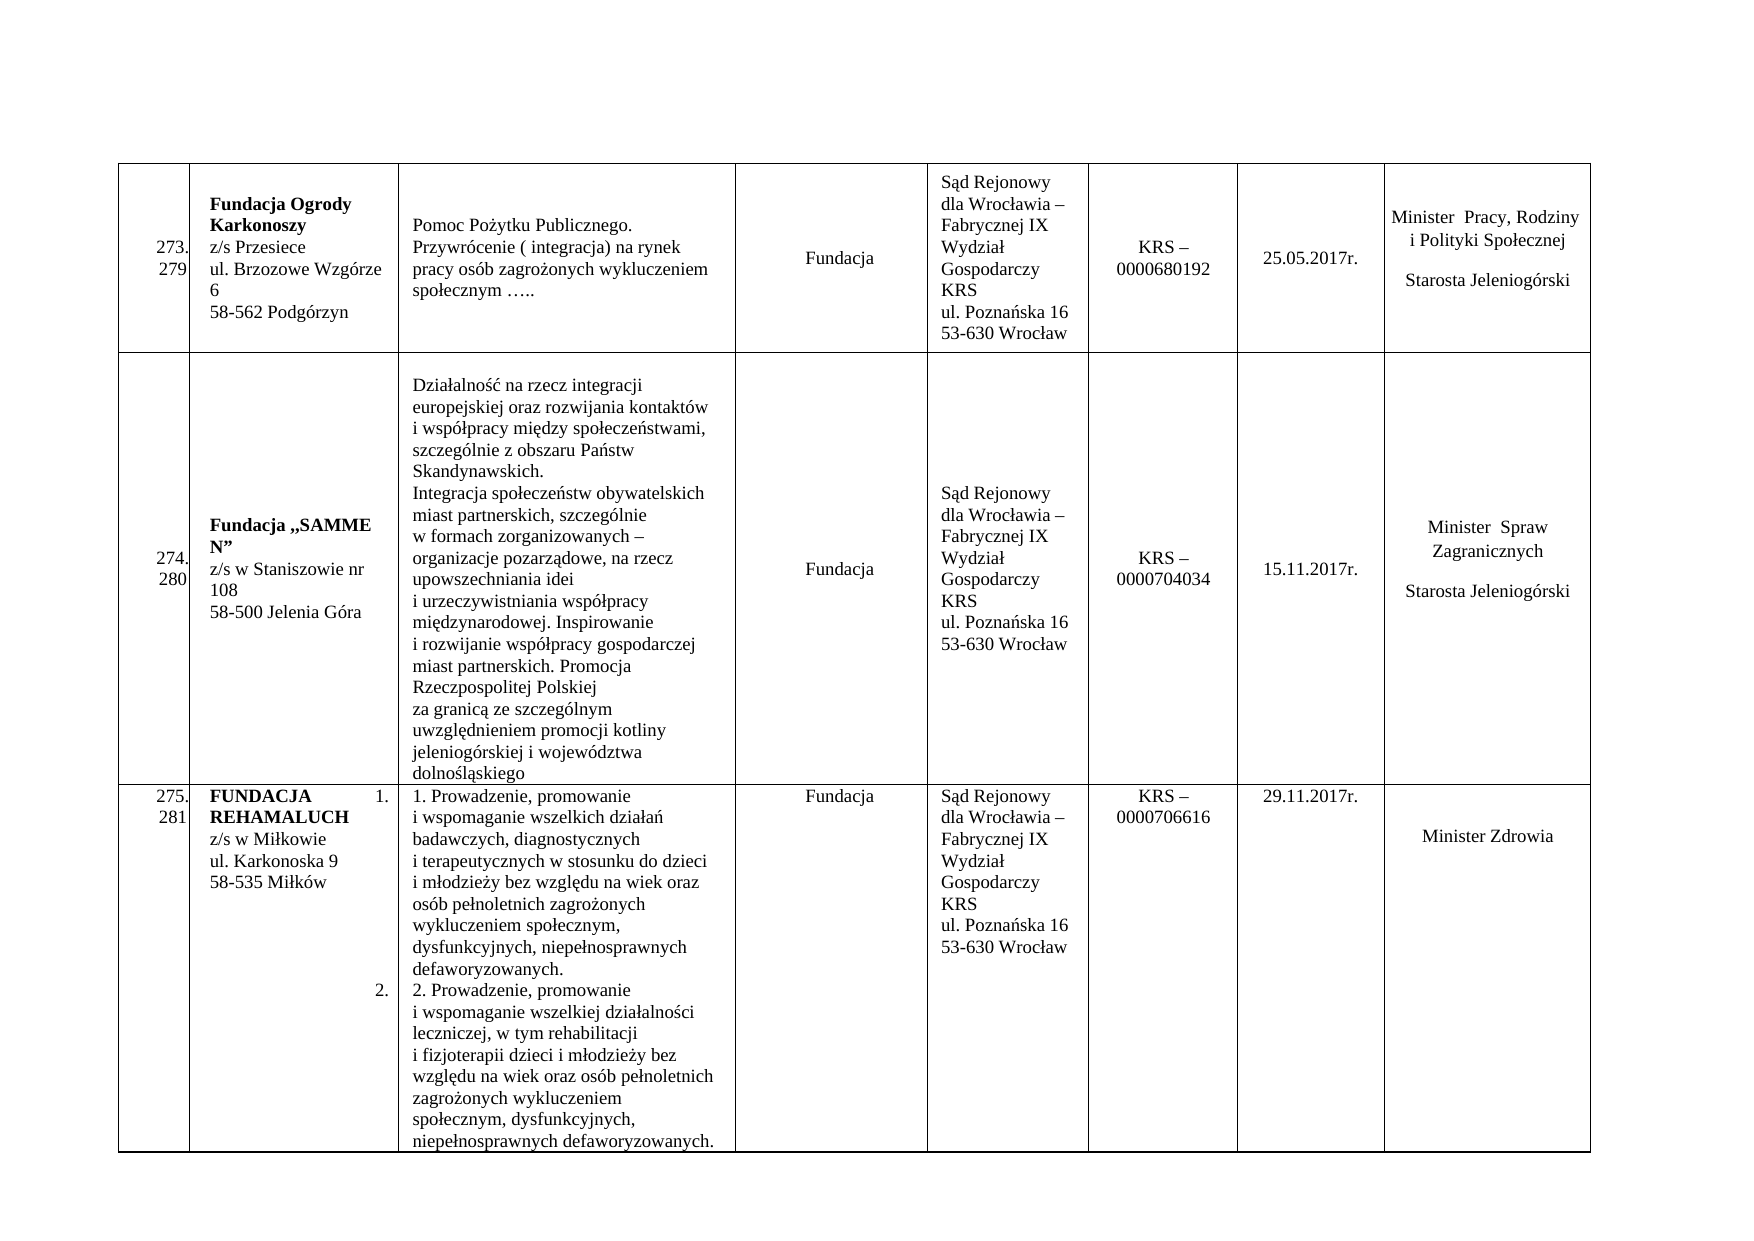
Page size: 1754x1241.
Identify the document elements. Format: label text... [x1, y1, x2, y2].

table_cell Fundacja [736, 353, 927, 784]
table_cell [190, 785, 398, 1151]
table_cell 280 [119, 353, 189, 784]
table_cell 279 [119, 164, 189, 352]
table_cell 15.11.2017r. [1238, 353, 1384, 784]
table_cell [928, 164, 1088, 352]
table_cell 29.11.2017r. [1238, 785, 1384, 1151]
table_cell 281 [119, 785, 189, 1151]
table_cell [928, 785, 1088, 1151]
table_cell KRS – 0000680192 [1089, 164, 1237, 352]
table_cell KRS – 0000704034 [1089, 353, 1237, 784]
table_cell Minister Pracy, Rodziny i Polityki Społecznej Starosta Jeleniogórski [1385, 164, 1590, 352]
table_cell Fundacja Ogrody Karkonoszy z/s Przesiece ul. Brzozowe Wzgórze 6 58-562 Podgórzyn [190, 164, 398, 352]
table_cell 25.05.2017r. [1238, 164, 1384, 352]
table_cell Fundacja [736, 785, 927, 1151]
table_cell Minister Spraw Zagranicznych Starosta Jeleniogórski [1385, 353, 1590, 784]
table_cell Sąd Rejonowy dla Wrocławia – Fabrycznej IX Wydział Gospodarczy KRS ul. Poznańska 16 53-630 Wrocław [928, 353, 1088, 784]
table_cell KRS – 0000706616 [1089, 785, 1237, 1151]
table_cell Pomoc Pożytku Publicznego. Przywrócenie ( integracja) na rynek pracy osób zagrożonych wykluczeniem społecznym ….. [399, 164, 735, 352]
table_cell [399, 785, 735, 1151]
table_cell Fundacja [736, 164, 927, 352]
table_cell Minister Zdrowia [1385, 785, 1590, 1151]
table_cell Fundacja ,,SAMMEN” z/s w Staniszowie nr 108 58-500 Jelenia Góra [190, 353, 398, 784]
table_cell Działalność na rzecz integracji europejskiej oraz rozwijania kontaktów i współpracy między społeczeństwami, szczególnie z obszaru Państw Skandynawskich. Integracja społeczeństw obywatelskich miast partnerskich, szczególnie w formach zorganizowanych – organizacje pozarządowe, na rzecz upowszechniania idei i urzeczywistniania współpracy międzynarodowej. Inspirowanie i rozwijanie współpracy gospodarczej miast partnerskich. Promocja Rzeczpospolitej Polskiej za granicą ze szczególnym uwzględnieniem promocji kotliny jeleniogórskiej i województwa dolnośląskiego [399, 353, 735, 784]
